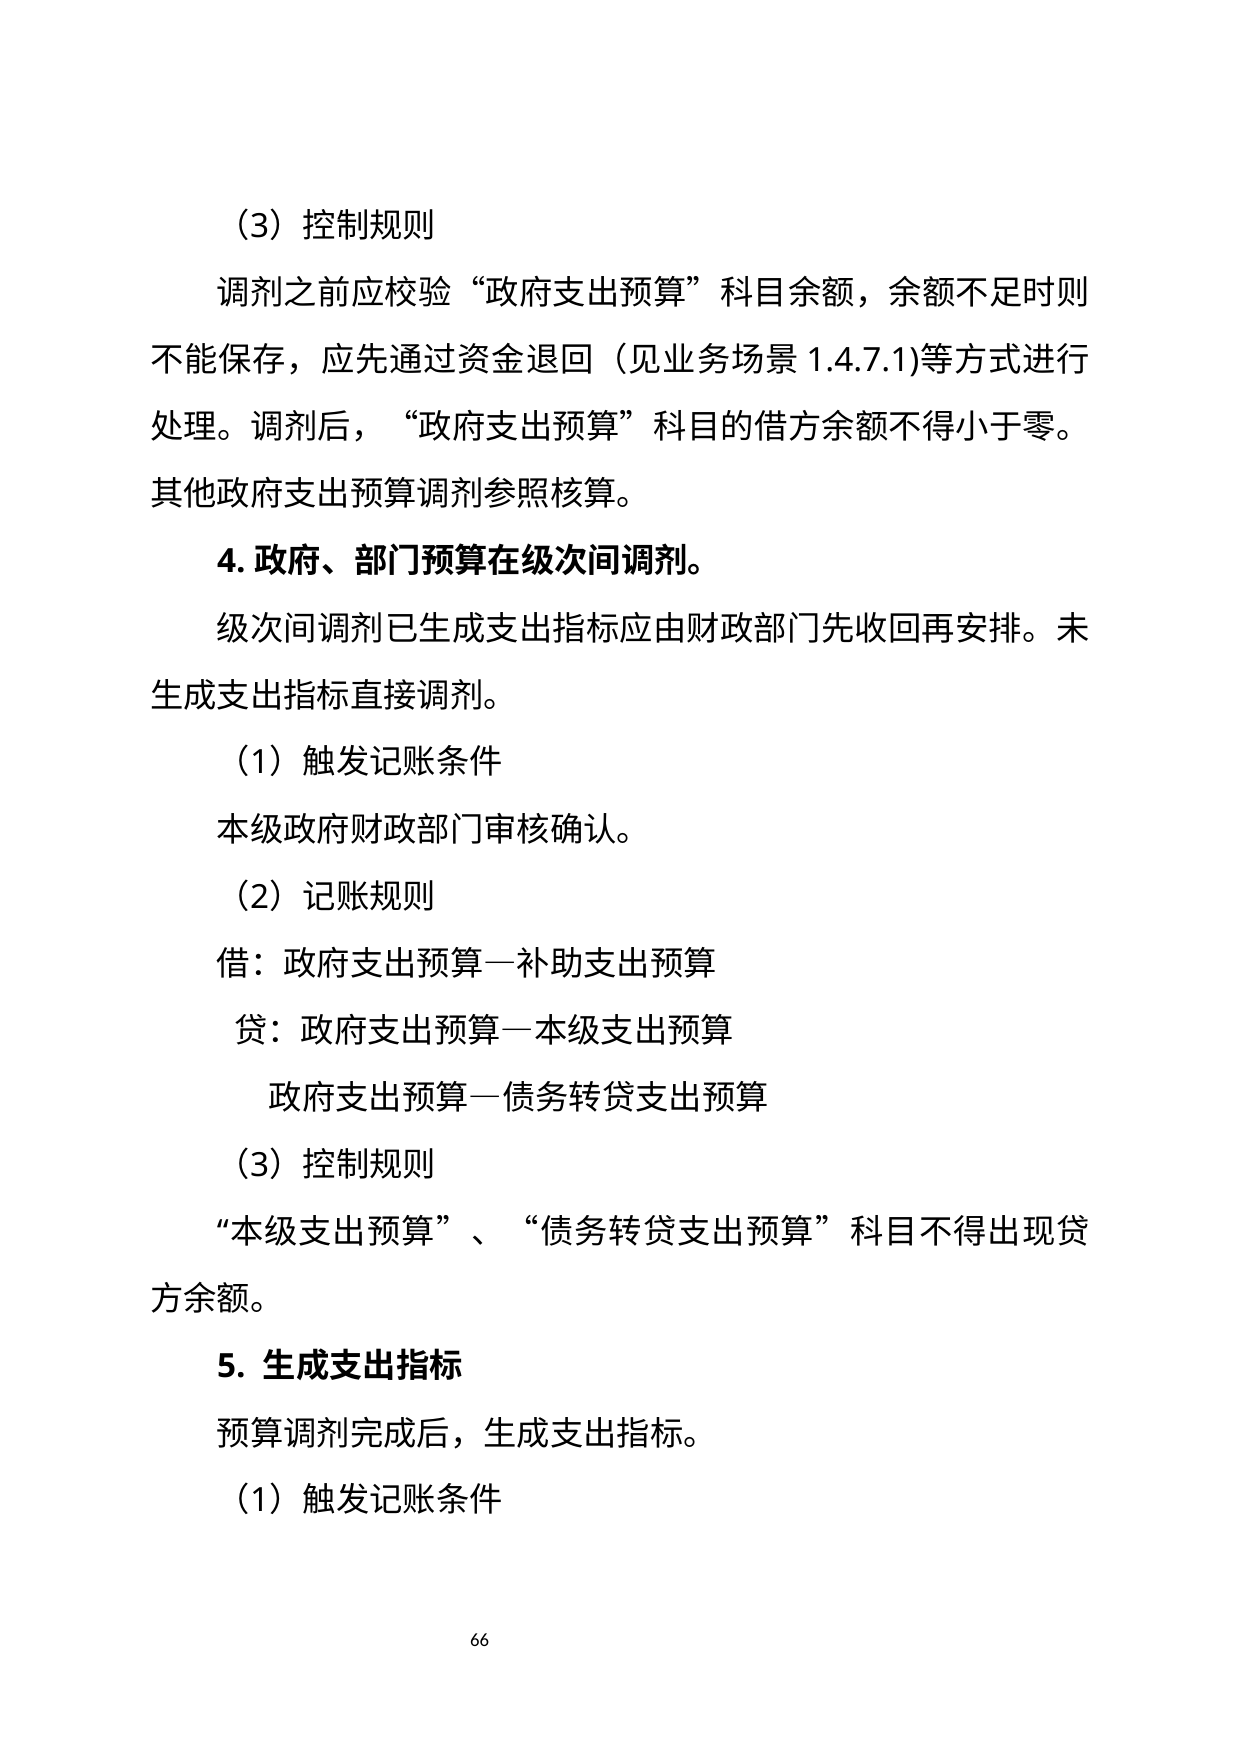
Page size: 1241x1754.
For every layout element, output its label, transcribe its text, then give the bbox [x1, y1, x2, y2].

subtitle 生成支出指标 [150, 1330, 1090, 1397]
text 政府支出预算—债务转贷支出预算 [150, 1061, 1090, 1128]
text （1）触发记账条件 [150, 1464, 1090, 1531]
subtitle 4. 政府、部门预算在级次间调剂。 [150, 525, 1090, 592]
text （3）控制规则 [150, 1128, 1090, 1196]
text 调剂之前应校验“政府支出预算”科目余额，余额不足时则不能保存，应先通过资金退回（见业务场景1.4.7.1)等方式进行处理。调剂后，“政府支出预算”科目的借方余额不得小于零。其他政府支出预算调剂参照核算。 [150, 256, 1090, 525]
text 借：政府支出预算—补助支出预算 [150, 927, 1090, 994]
text （3）控制规则 [150, 189, 1090, 256]
text “本级支出预算”、“债务转贷支出预算”科目不得出现贷方余额。 [150, 1196, 1090, 1330]
text 预算调剂完成后，生成支出指标。 [150, 1397, 1090, 1464]
text （2）记账规则 [150, 860, 1090, 927]
text （1）触发记账条件 [150, 726, 1090, 793]
text 贷：政府支出预算—本级支出预算 [150, 994, 1090, 1061]
text 本级政府财政部门审核确认。 [150, 793, 1090, 860]
text 级次间调剂已生成支出指标应由财政部门先收回再安排。未生成支出指标直接调剂。 [150, 592, 1090, 726]
